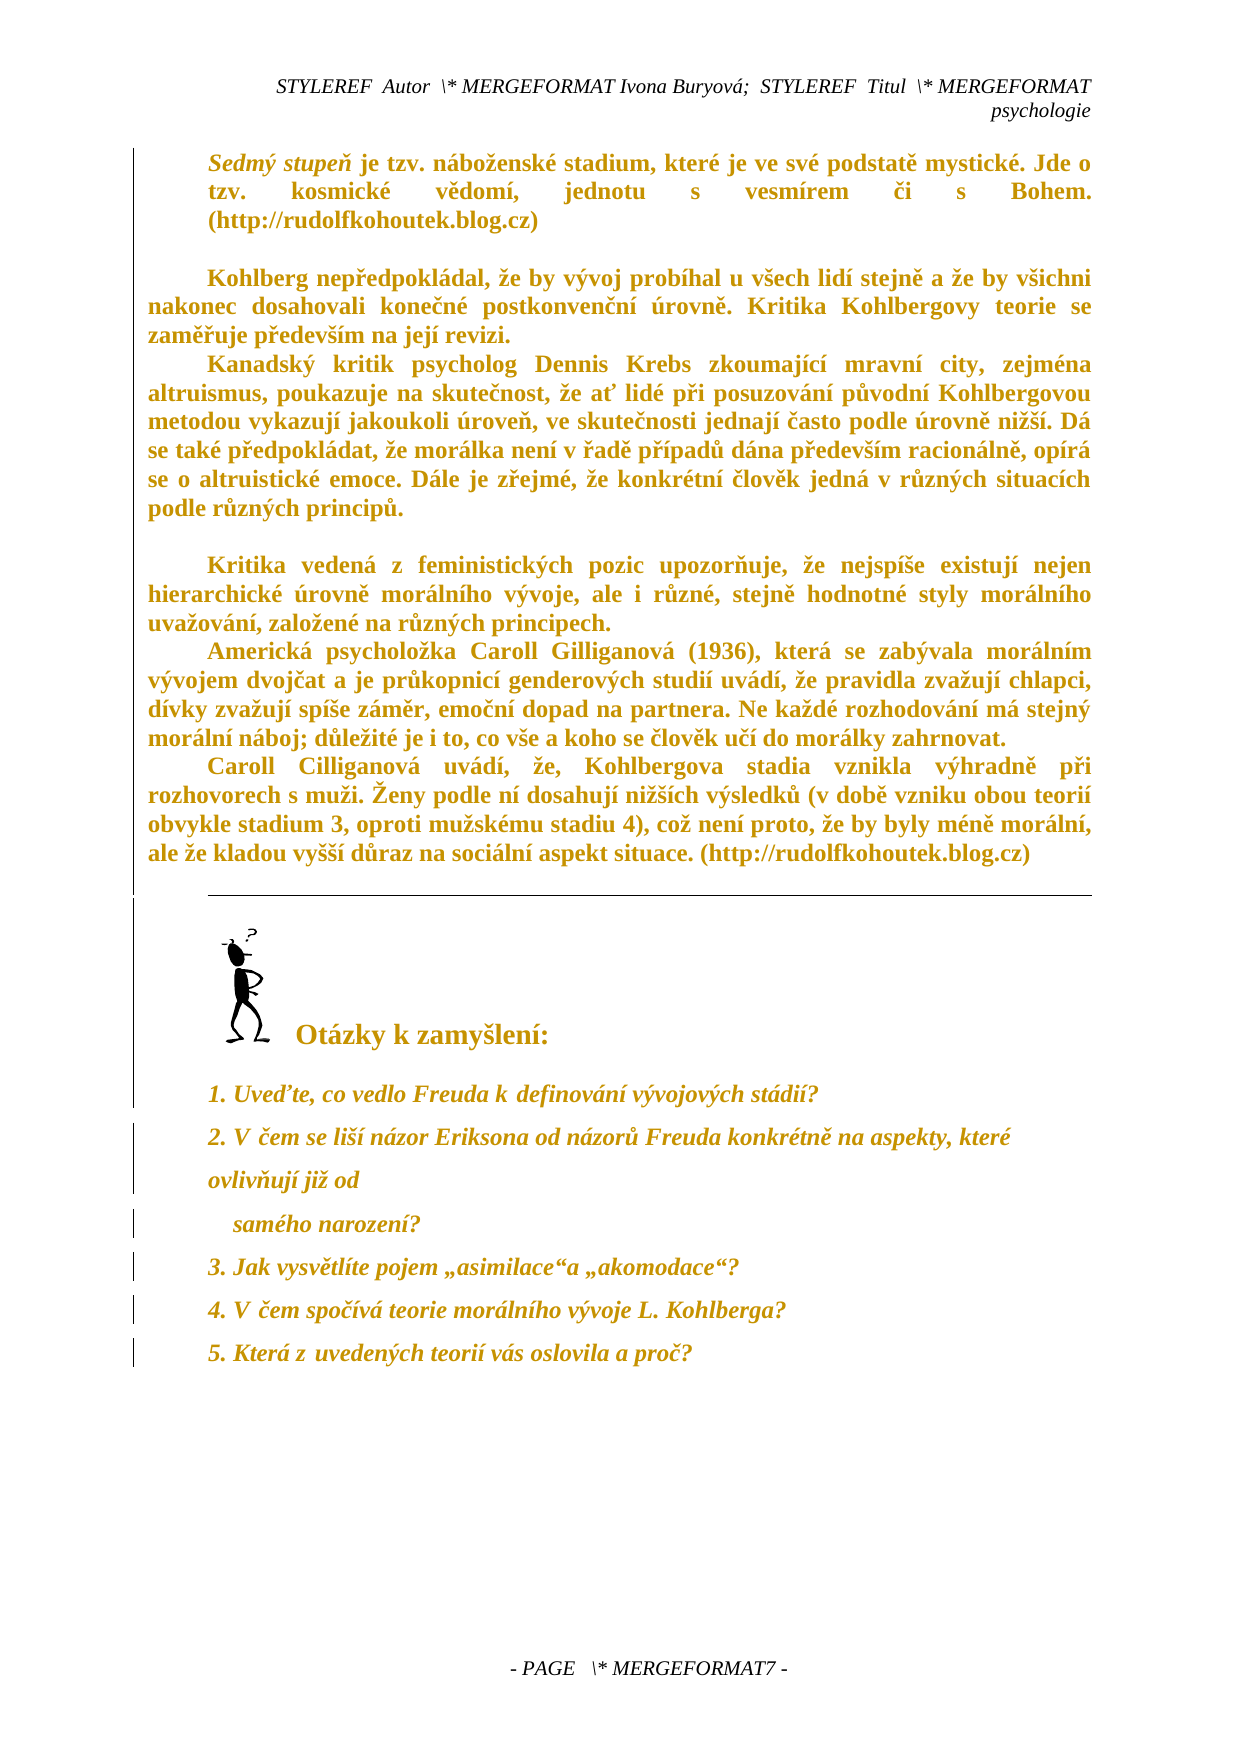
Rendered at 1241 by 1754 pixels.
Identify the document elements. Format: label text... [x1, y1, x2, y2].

text 4. V čem spočívá teorie morálního vývoje L. Kohlberga? [208, 1295, 1092, 1324]
text samého narození? [208, 1209, 1092, 1237]
text 2. V čem se liší názor Eriksona od názorů Freuda konkrétně na aspekty, které ovlivňují již od [208, 1122, 1092, 1194]
text Caroll Cilliganová uvádí, že, Kohlbergova stadia vznikla výhradně při rozhovorech s muži. Ženy podle ní dosahují nižších výsledků (v době vzniku obou teorií obvykle stadium 3, oproti mužskému stadiu 4), což není proto, že by byly méně morální, ale že kladou vyšší důraz na sociální aspekt situace. (http://rudolfkohoutek.blog.cz) [148, 751, 1092, 866]
text Sedmý stupeň je tzv. náboženské stadium, které je ve své podstatě mystické. Jde o tzv. kosmické vědomí, jednotu s vesmírem či s Bohem. (http://rudolfkohoutek.blog.cz) [208, 148, 1092, 234]
text Kritika vedená z feministických pozic upozorňuje, že nejspíše existují nejen hierarchické úrovně morálního vývoje, ale i různé, stejně hodnotné styly morálního uvažování, založené na různých principech. [148, 550, 1092, 636]
text 5. Která z uvedených teorií vás oslovila a proč? [208, 1338, 1092, 1367]
text Americká psycholožka Caroll Gilliganová (1936), která se zabývala morálním vývojem dvojčat a je průkopnicí genderových studií uvádí, že pravidla zvažují chlapci, dívky zvažují spíše záměr, emoční dopad na partnera. Ne každé rozhodování má stejný morální náboj; důležité je i to, co vše a koho se člověk učí do morálky zahrnovat. [148, 636, 1092, 751]
text 1. Uveďte, co vedlo Freuda k definování vývojových stádií? [208, 1079, 1092, 1108]
text 3. Jak vysvětlíte pojem „asimilace“a „akomodace“? [208, 1252, 1092, 1281]
text Kohlberg nepředpokládal, že by vývoj probíhal u všech lidí stejně a že by všichni nakonec dosahovali konečné postkonvenční úrovně. Kritika Kohlbergovy teorie se zaměřuje především na její revizi. [148, 263, 1092, 349]
text Kanadský kritik psycholog Dennis Krebs zkoumající mravní city, zejména altruismus, poukazuje na skutečnost, že ať lidé při posuzování původní Kohlbergovou metodou vykazují jakoukoli úroveň, ve skutečnosti jednají často podle úrovně nižší. Dá se také předpokládat, že morálka není v řadě případů dána především racionálně, opírá se o altruistické emoce. Dále je zřejmé, že konkrétní člověk jedná v různých situacích podle různých principů. [148, 349, 1092, 521]
text Otázky k zamyšlení: [208, 927, 1092, 1051]
